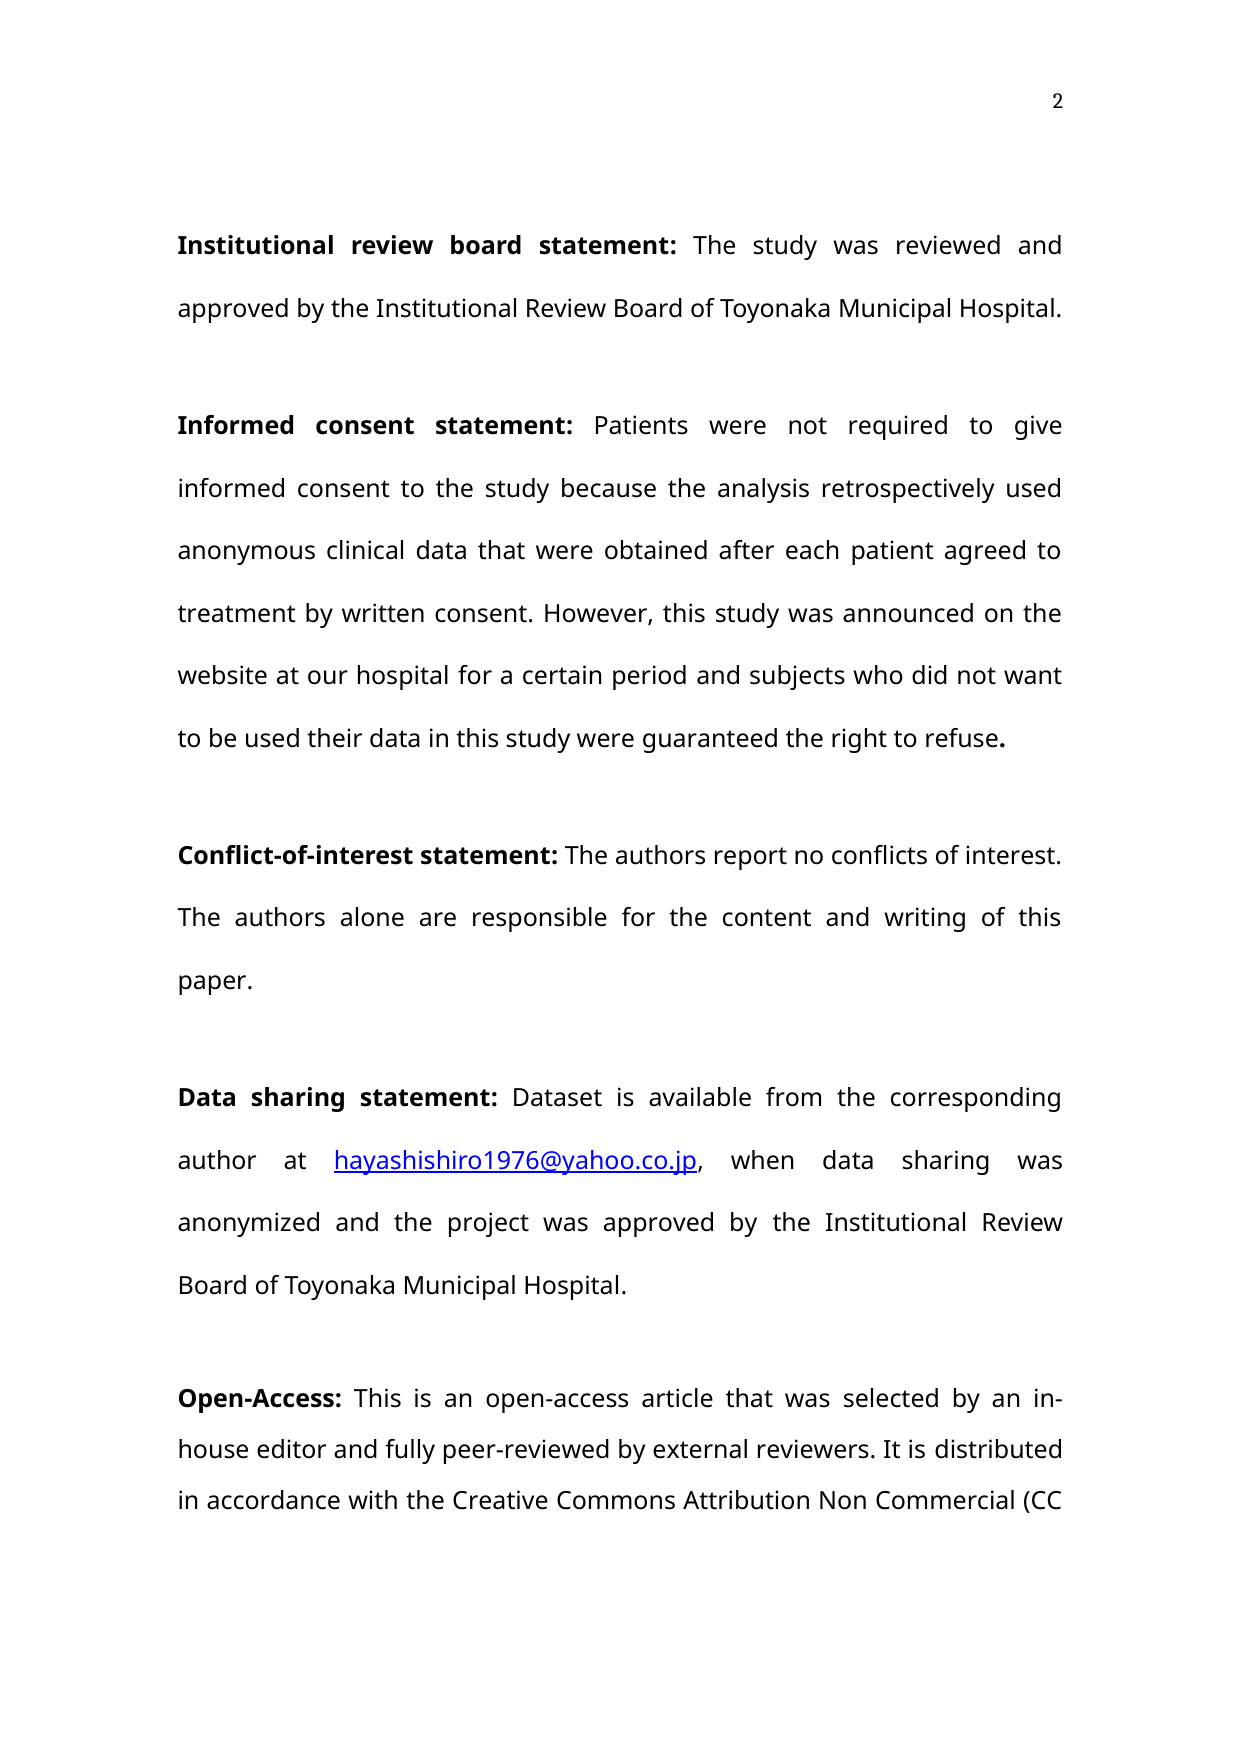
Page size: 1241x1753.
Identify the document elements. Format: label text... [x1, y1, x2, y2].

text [177, 1381, 1063, 1517]
text Informed consent statement: Patients were not required to give informed consent to the study because the analysis retrospectively used anonymous clinical data that were obtained after each patient agreed to treatment by written consent. However, this study was announced on the website at our hospital for a certain period and subjects who did not want to be used their data in this study were guaranteed the right to refuse. [177, 404, 1063, 758]
text Conflict-of-interest statement: The authors report no conflicts of interest. The authors alone are responsible for the content and writing of this paper. [177, 834, 1063, 1000]
text Institutional review board statement: The study was reviewed and approved by the Institutional Review Board of Toyonaka Municipal Hospital. [177, 224, 1063, 328]
text Data sharing statement: Dataset is available from the corresponding author at hayashishiro1976@yahoo.co.jp, when data sharing was anonymized and the project was approved by the Institutional Review Board of Toyonaka Municipal Hospital. [177, 1076, 1063, 1305]
